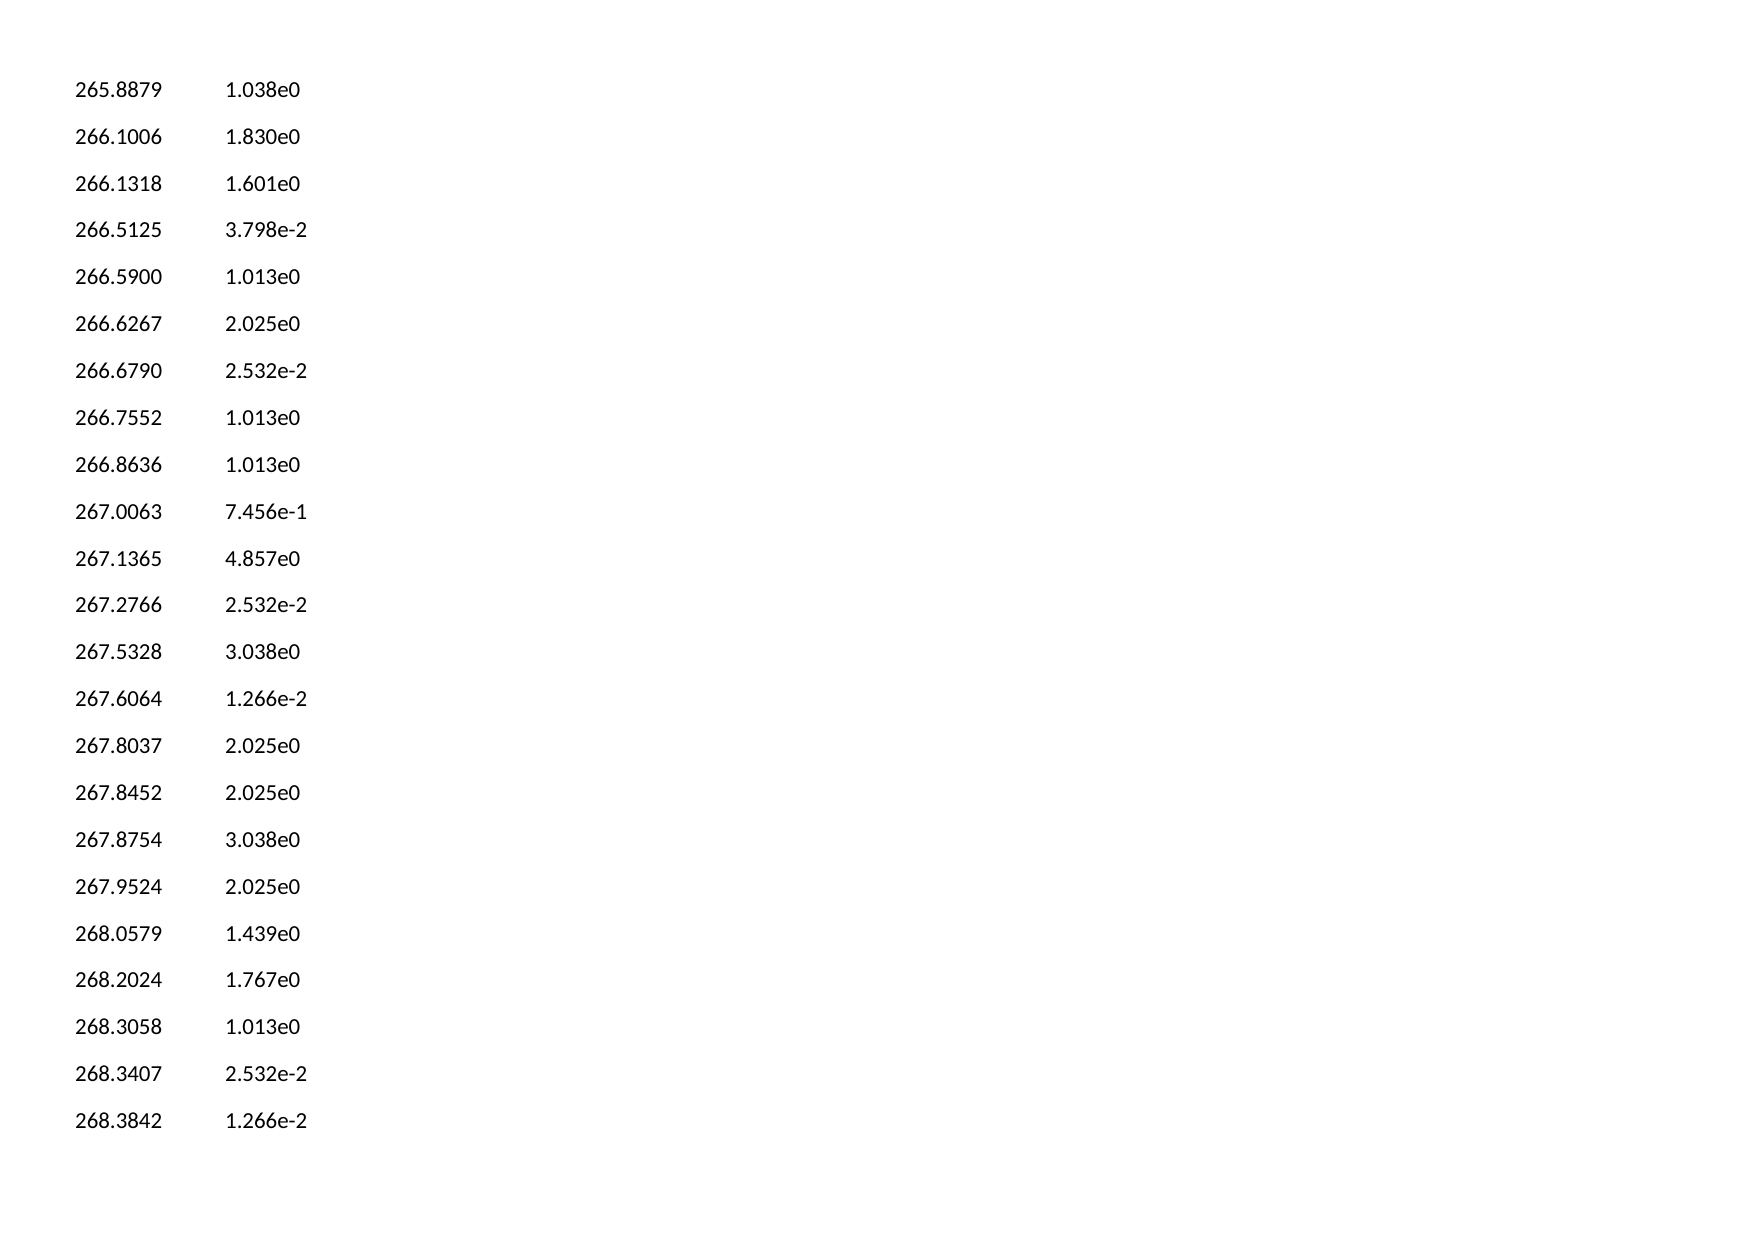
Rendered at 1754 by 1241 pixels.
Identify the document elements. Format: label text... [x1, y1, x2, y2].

text 266.1318 1.601e0 [75, 169, 1679, 197]
text 266.6267 2.025e0 [75, 309, 1679, 337]
text 266.8636 1.013e0 [75, 450, 1679, 478]
text 267.5328 3.038e0 [75, 637, 1679, 666]
text 267.0063 7.456e-1 [75, 497, 1679, 525]
text 268.2024 1.767e0 [75, 966, 1679, 994]
text 265.8879 1.038e0 [75, 75, 1679, 103]
text 268.0579 1.439e0 [75, 919, 1679, 947]
text 267.1365 4.857e0 [75, 544, 1679, 572]
text 266.5900 1.013e0 [75, 262, 1679, 291]
text 268.3407 2.532e-2 [75, 1059, 1679, 1087]
text 267.2766 2.532e-2 [75, 591, 1679, 619]
text 267.8754 3.038e0 [75, 825, 1679, 853]
text 267.8037 2.025e0 [75, 731, 1679, 759]
text 267.9524 2.025e0 [75, 872, 1679, 900]
text 267.6064 1.266e-2 [75, 684, 1679, 712]
text 266.5125 3.798e-2 [75, 216, 1679, 244]
text 268.3058 1.013e0 [75, 1012, 1679, 1041]
text 267.8452 2.025e0 [75, 778, 1679, 806]
text 266.7552 1.013e0 [75, 403, 1679, 431]
text 266.1006 1.830e0 [75, 122, 1679, 150]
text 268.3842 1.266e-2 [75, 1106, 1679, 1134]
text 266.6790 2.532e-2 [75, 356, 1679, 384]
